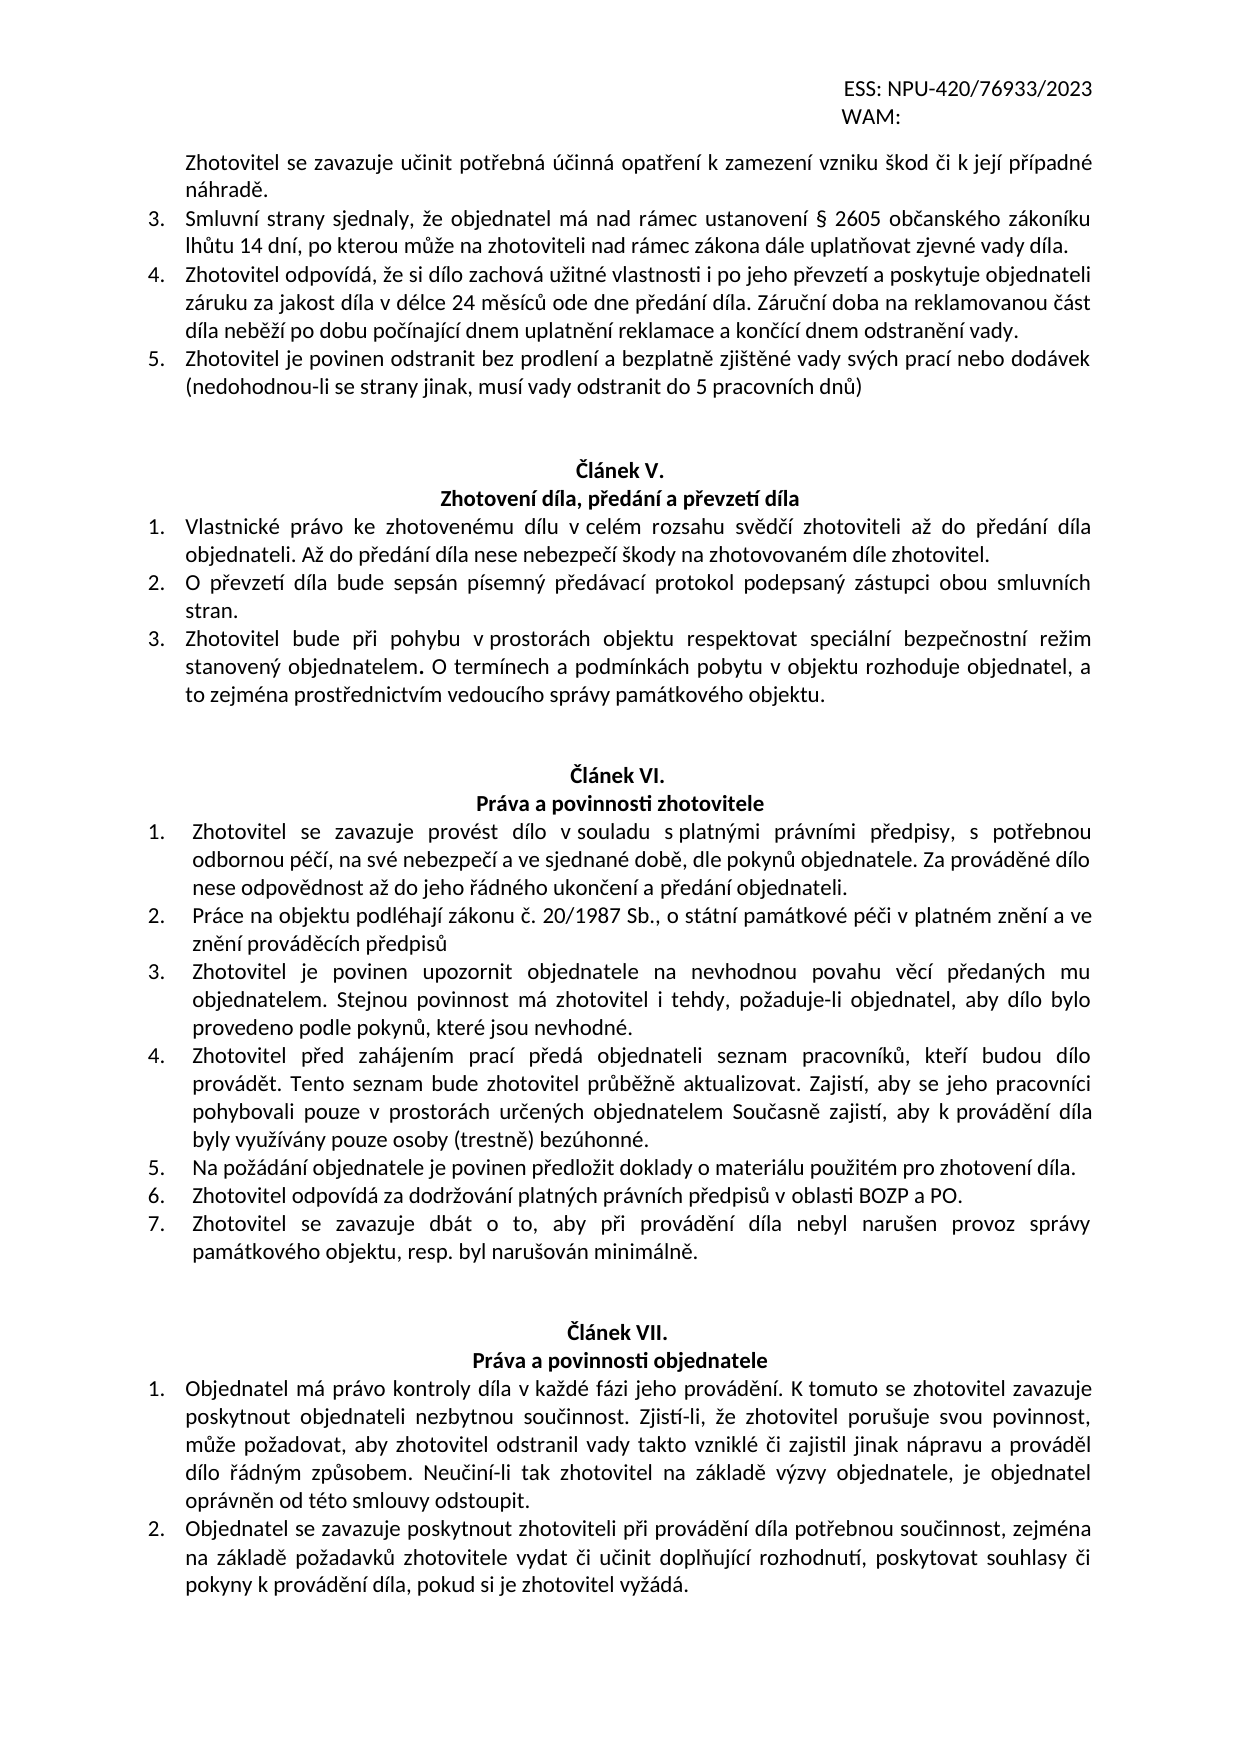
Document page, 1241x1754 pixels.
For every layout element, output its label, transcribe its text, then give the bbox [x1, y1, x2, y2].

list O převzetí díla bude sepsán písemný předávací protokol podepsaný zástupci obou smluvních stran. [148, 568, 1093, 624]
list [148, 148, 1093, 204]
list Zhotovitel odpovídá, že si dílo zachová užitné vlastnosti i po jeho převzetí a poskytuje objednateli záruku za jakost díla v délce 24 měsíců ode dne předání díla. Záruční doba na reklamovanou část díla neběží po dobu počínající dnem uplatnění reklamace a končící dnem odstranění vady. [148, 260, 1093, 344]
list Článek VI. Práva a povinnosti zhotovitele [148, 761, 1093, 817]
text Zhotovení díla, předání a převzetí díla [148, 484, 1093, 512]
list Zhotovitel se zavazuje provést dílo v souladu s platnými právními předpisy, s potřebnou odbornou péčí, na své nebezpečí a ve sjednané době, dle pokynů objednatele. Za prováděné dílo nese odpovědnost až do jeho řádného ukončení a předání objednateli. [148, 817, 1093, 901]
list Zhotovitel je povinen odstranit bez prodlení a bezplatně zjištěné vady svých prací nebo dodávek (nedohodnou-li se strany jinak, musí vady odstranit do 5 pracovních dnů) [148, 344, 1093, 400]
list Zhotovitel odpovídá za dodržování platných právních předpisů v oblasti BOZP a PO. [148, 1181, 1093, 1209]
list Zhotovitel se zavazuje dbát o to, aby při provádění díla nebyl narušen provoz správy památkového objektu, resp. byl narušován minimálně. [148, 1209, 1093, 1265]
list Zhotovitel je povinen upozornit objednatele na nevhodnou povahu věcí předaných mu objednatelem. Stejnou povinnost má zhotovitel i tehdy, požaduje-li objednatel, aby dílo bylo provedeno podle pokynů, které jsou nevhodné. [148, 957, 1093, 1041]
list Na požádání objednatele je povinen předložit doklady o materiálu použitém pro zhotovení díla. [148, 1153, 1093, 1181]
list Vlastnické právo ke zhotovenému dílu v celém rozsahu svědčí zhotoviteli až do předání díla objednateli. Až do předání díla nese nebezpečí škody na zhotovovaném díle zhotovitel. [148, 512, 1093, 568]
list Článek VII. Práva a povinnosti objednatele [148, 1318, 1093, 1374]
list Práce na objektu podléhají zákonu č. 20/1987 Sb., o státní památkové péči v platném znění a ve znění prováděcích předpisů [148, 901, 1093, 957]
list Smluvní strany sjednaly, že objednatel má nad rámec ustanovení § 2605 občanského zákoníku lhůtu 14 dní, po kterou může na zhotoviteli nad rámec zákona dále uplatňovat zjevné vady díla. [148, 204, 1093, 260]
list Zhotovitel bude při pohybu v prostorách objektu respektovat speciální bezpečnostní režim stanovený objednatelem. O termínech a podmínkách pobytu v objektu rozhoduje objednatel, a to zejména prostřednictvím vedoucího správy památkového objektu. [148, 624, 1093, 708]
list Objednatel má právo kontroly díla v každé fázi jeho provádění. K tomuto se zhotovitel zavazuje poskytnout objednateli nezbytnou součinnost. Zjistí-li, že zhotovitel porušuje svou povinnost, může požadovat, aby zhotovitel odstranil vady takto vzniklé či zajistil jinak nápravu a prováděl dílo řádným způsobem. Neučiní-li tak zhotovitel na základě výzvy objednatele, je objednatel oprávněn od této smlouvy odstoupit. [148, 1374, 1093, 1514]
list Zhotovitel před zahájením prací předá objednateli seznam pracovníků, kteří budou dílo provádět. Tento seznam bude zhotovitel průběžně aktualizovat. Zajistí, aby se jeho pracovníci pohybovali pouze v prostorách určených objednatelem Současně zajistí, aby k provádění díla byly využívány pouze osoby (trestně) bezúhonné. [148, 1041, 1093, 1153]
text Článek V. [148, 456, 1093, 484]
list Objednatel se zavazuje poskytnout zhotoviteli při provádění díla potřebnou součinnost, zejména na základě požadavků zhotovitele vydat či učinit doplňující rozhodnutí, poskytovat souhlasy či pokyny k provádění díla, pokud si je zhotovitel vyžádá. [148, 1514, 1093, 1599]
